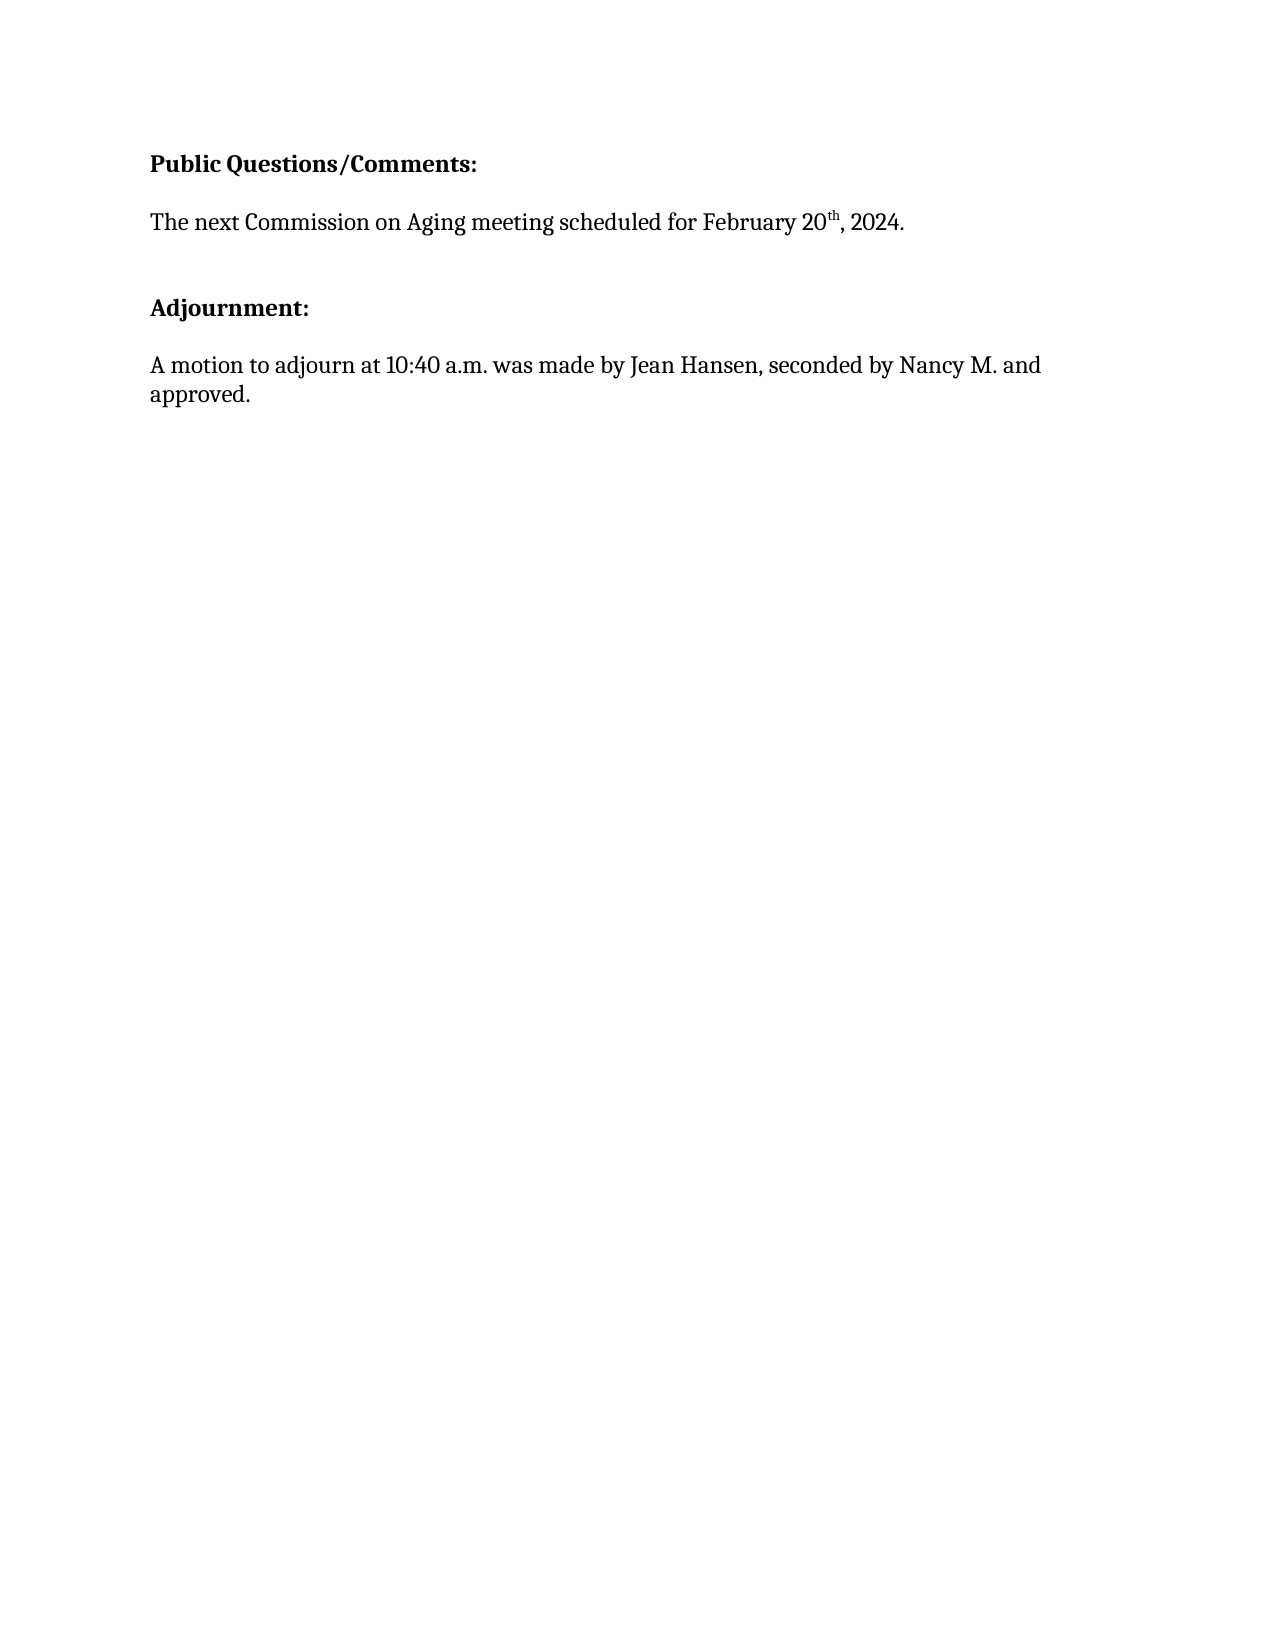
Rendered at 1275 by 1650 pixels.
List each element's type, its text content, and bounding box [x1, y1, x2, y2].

text Public Questions/Comments: [150, 150, 1125, 179]
text A motion to adjourn at 10:40 a.m. was made by Jean Hansen, seconded by Nancy M. and approved. [150, 351, 1125, 409]
text The next Commission on Aging meeting scheduled for February 20th, 2024. [150, 207, 1125, 236]
text Adjournment: [150, 294, 1125, 322]
